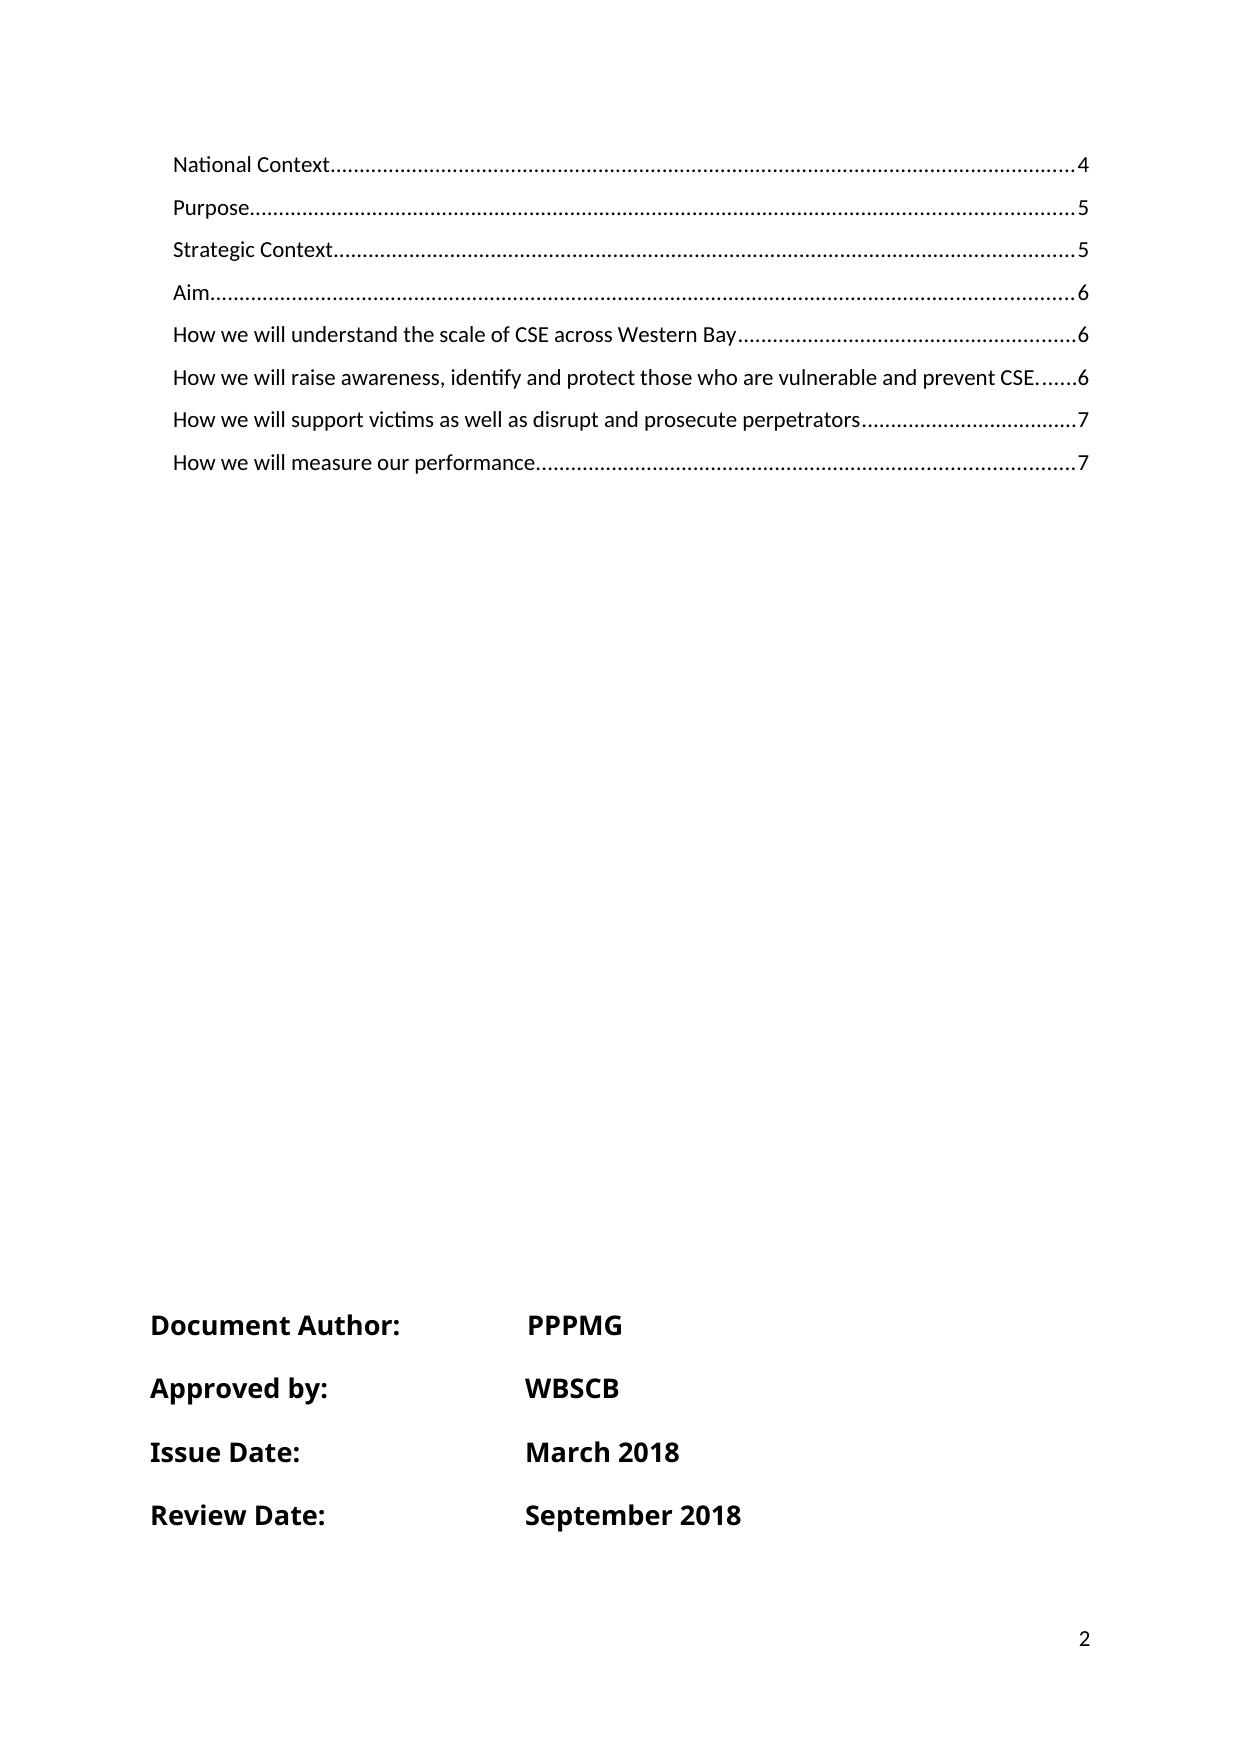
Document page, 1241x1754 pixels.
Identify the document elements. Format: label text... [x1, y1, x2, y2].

text Review Date: September 2018 [150, 1496, 1090, 1533]
text Document Author: PPPMG [150, 1307, 1090, 1344]
text Approved by: WBSCB [150, 1370, 1090, 1407]
text Issue Date: March 2018 [150, 1433, 1090, 1470]
